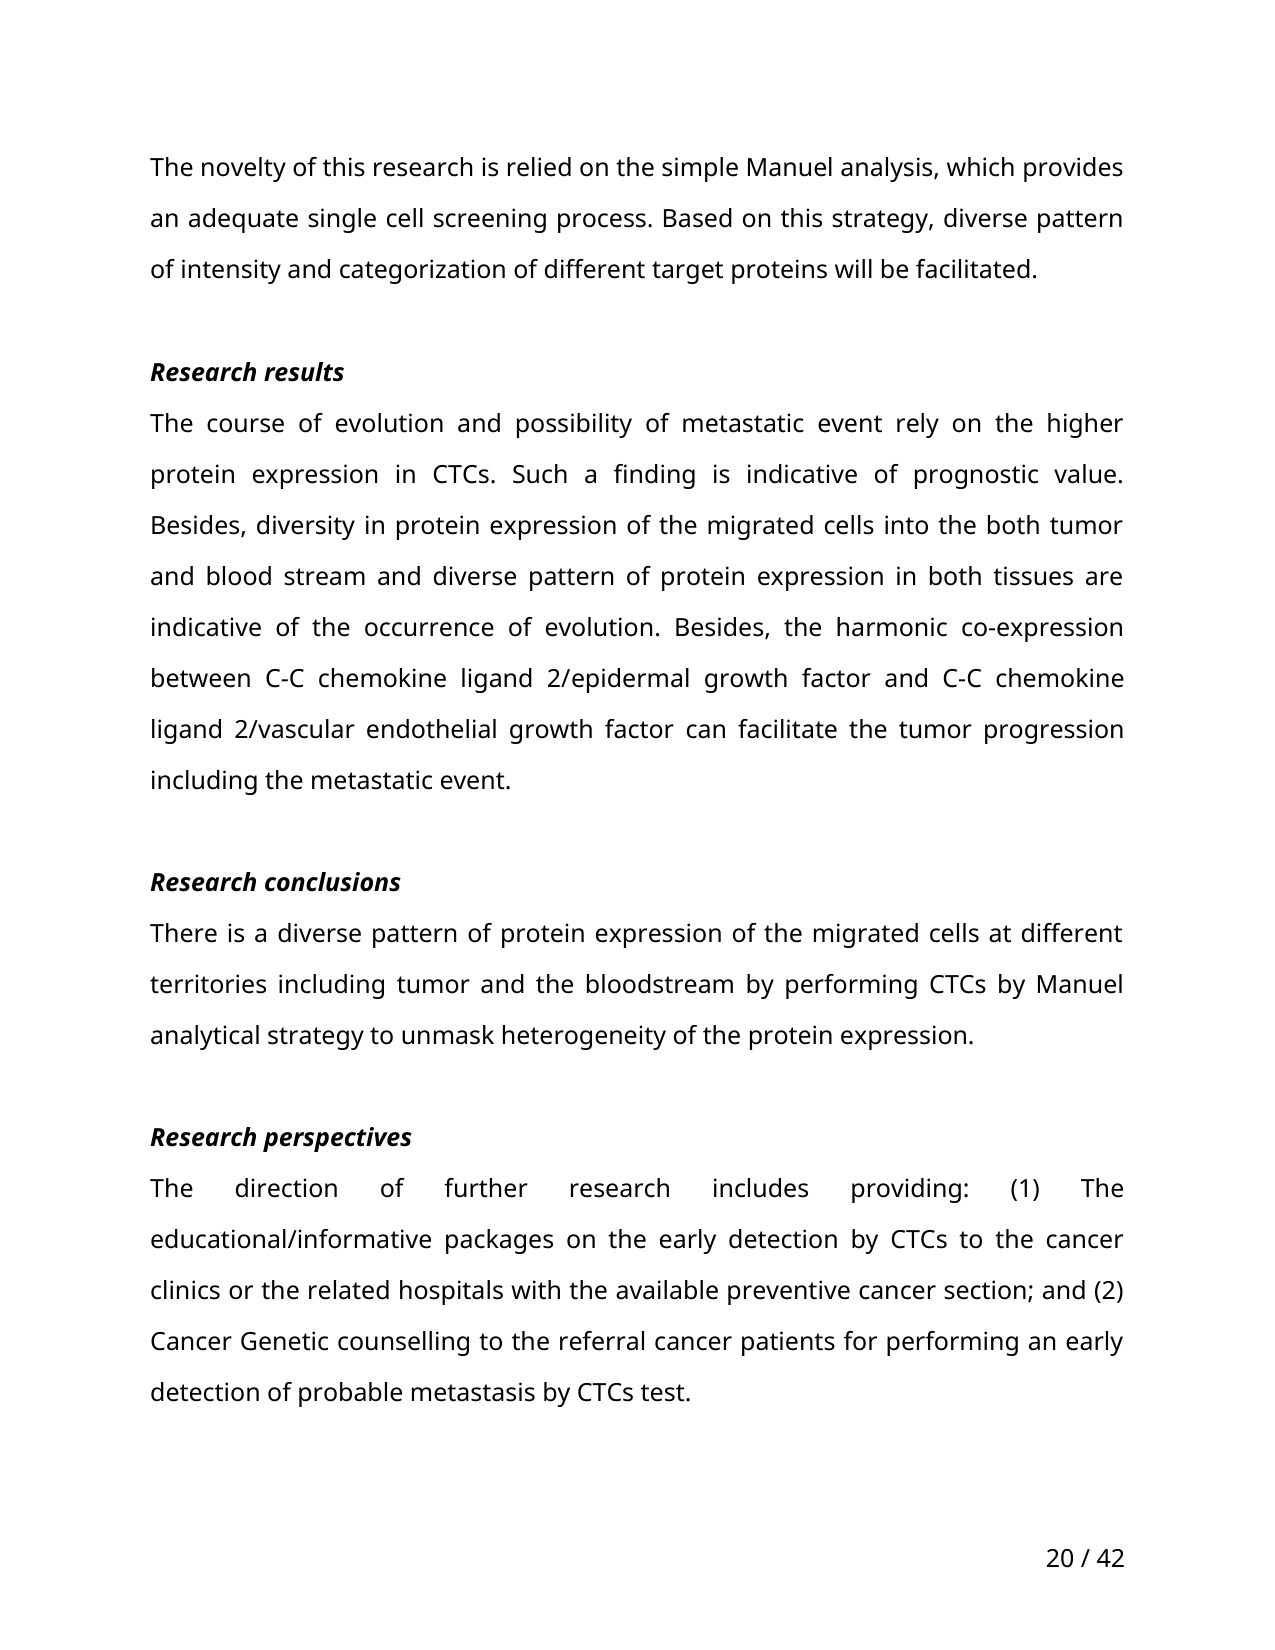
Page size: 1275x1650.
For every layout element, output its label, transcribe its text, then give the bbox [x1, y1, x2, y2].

text The course of evolution and possibility of metastatic event rely on the higher protein expression in CTCs. Such a finding is indicative of prognostic value. Besides, diversity in protein expression of the migrated cells into the both tumor and blood stream and diverse pattern of protein expression in both tissues are indicative of the occurrence of evolution. Besides, the harmonic co-expression between C-C chemokine ligand 2/epidermal growth factor and C-C chemokine ligand 2/vascular endothelial growth factor can facilitate the tumor progression including the metastatic event. [150, 405, 1125, 797]
text Research perspectives [150, 1120, 1125, 1154]
text The novelty of this research is relied on the simple Manuel analysis, which provides an adequate single cell screening process. Based on this strategy, diverse pattern of intensity and categorization of different target proteins will be facilitated. [150, 150, 1125, 286]
text Research results [150, 354, 1125, 388]
text The direction of further research includes providing: (1) The educational/informative packages on the early detection by CTCs to the cancer clinics or the related hospitals with the available preventive cancer section; and (2) Cancer Genetic counselling to the referral cancer patients for performing an early detection of probable metastasis by CTCs test. [150, 1171, 1125, 1409]
text Research conclusions [150, 864, 1125, 899]
text There is a diverse pattern of protein expression of the migrated cells at different territories including tumor and the bloodstream by performing CTCs by Manuel analytical strategy to unmask heterogeneity of the protein expression. [150, 916, 1125, 1052]
